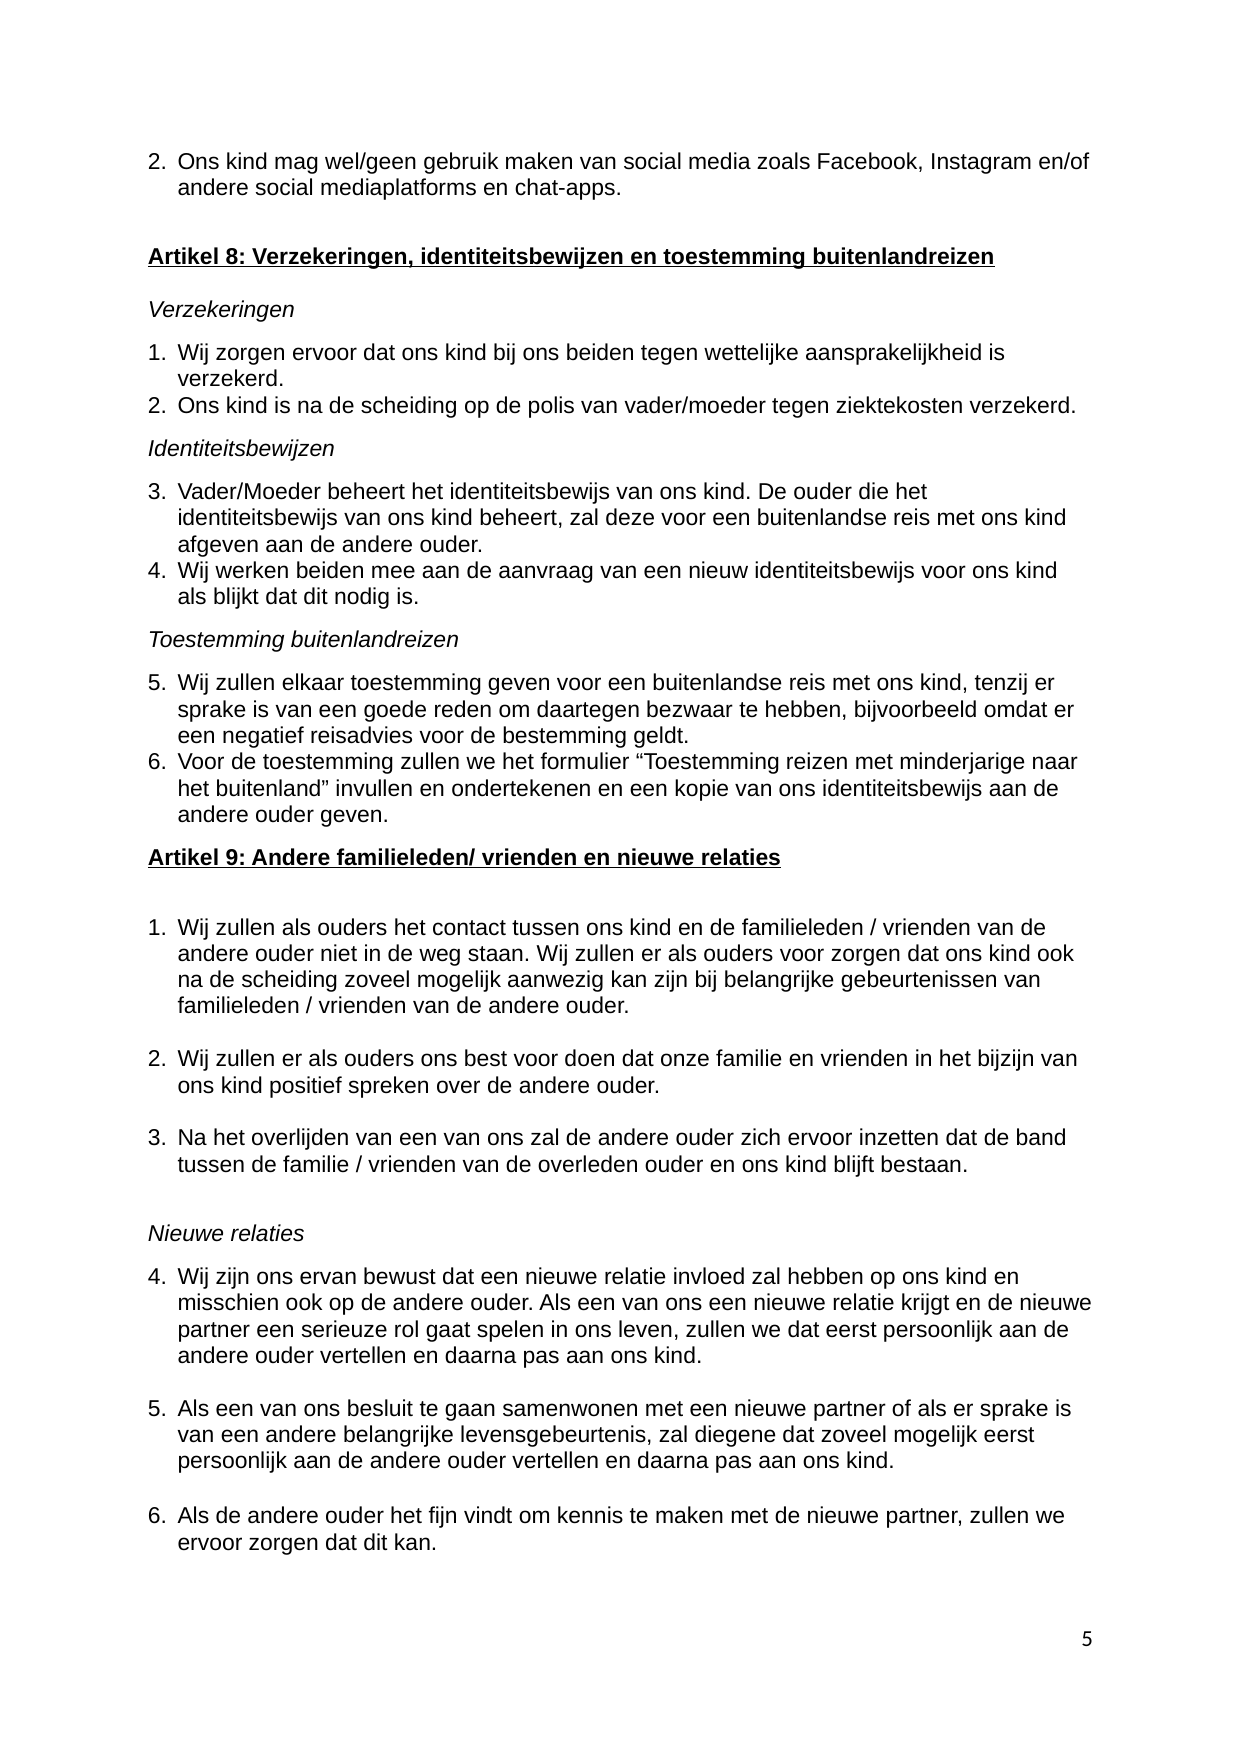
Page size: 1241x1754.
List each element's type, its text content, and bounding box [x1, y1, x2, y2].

text Artikel 8: Verzekeringen, identiteitsbewijzen en toestemming buitenlandreizen [148, 243, 1093, 270]
list Wij zullen als ouders het contact tussen ons kind en de familieleden / vrienden van de andere ouder niet in de weg staan. Wij zullen er als ouders voor zorgen dat ons kind ook na de scheiding zoveel mogelijk aanwezig kan zijn bij belangrijke gebeurtenissen van familieleden / vrienden van de andere ouder. [148, 913, 1093, 1019]
list Wij werken beiden mee aan de aanvraag van een nieuw identiteitsbewijs voor ons kind als blijkt dat dit nodig is. [148, 557, 1093, 609]
list Voor de toestemming zullen we het formulier “Toestemming reizen met minderjarige naar het buitenland” invullen en ondertekenen en een kopie van ons identiteitsbewijs aan de andere ouder geven. [148, 748, 1093, 827]
list Wij zullen er als ouders ons best voor doen dat onze familie en vrienden in het bijzijn van ons kind positief spreken over de andere ouder. [148, 1045, 1093, 1098]
text Verzekeringen [148, 296, 1093, 322]
list Wij zorgen ervoor dat ons kind bij ons beiden tegen wettelijke aansprakelijkheid is verzekerd. [148, 339, 1093, 392]
text Identiteitsbewijzen [148, 435, 1093, 461]
list Als de andere ouder het fijn vindt om kennis te maken met de nieuwe partner, zullen we ervoor zorgen dat dit kan. [148, 1502, 1093, 1555]
text Nieuwe relaties [148, 1220, 1093, 1246]
list Vader/Moeder beheert het identiteitsbewijs van ons kind. De ouder die het identiteitsbewijs van ons kind beheert, zal deze voor een buitenlandse reis met ons kind afgeven aan de andere ouder. [148, 478, 1093, 557]
list Ons kind is na de scheiding op de polis van vader/moeder tegen ziektekosten verzekerd. [148, 392, 1093, 418]
text Toestemming buitenlandreizen [148, 626, 1093, 653]
list Wij zullen elkaar toestemming geven voor een buitenlandse reis met ons kind, tenzij er sprake is van een goede reden om daartegen bezwaar te hebben, bijvoorbeeld omdat er een negatief reisadvies voor de bestemming geldt. [148, 669, 1093, 748]
list Na het overlijden van een van ons zal de andere ouder zich ervoor inzetten dat de band tussen de familie / vrienden van de overleden ouder en ons kind blijft bestaan. [148, 1124, 1093, 1177]
list Als een van ons besluit te gaan samenwonen met een nieuwe partner of als er sprake is van een andere belangrijke levensgebeurtenis, zal diegene dat zoveel mogelijk eerst persoonlijk aan de andere ouder vertellen en daarna pas aan ons kind. [148, 1395, 1093, 1474]
list Wij zijn ons ervan bewust dat een nieuwe relatie invloed zal hebben op ons kind en misschien ook op de andere ouder. Als een van ons een nieuwe relatie krijgt en de nieuwe partner een serieuze rol gaat spelen in ons leven, zullen we dat eerst persoonlijk aan de andere ouder vertellen en daarna pas aan ons kind. [148, 1263, 1093, 1368]
text Artikel 9: Andere familieleden/ vrienden en nieuwe relaties [148, 844, 1093, 870]
list Ons kind mag wel/geen gebruik maken van social media zoals Facebook, Instagram en/of andere social mediaplatforms en chat-apps. [148, 148, 1093, 200]
